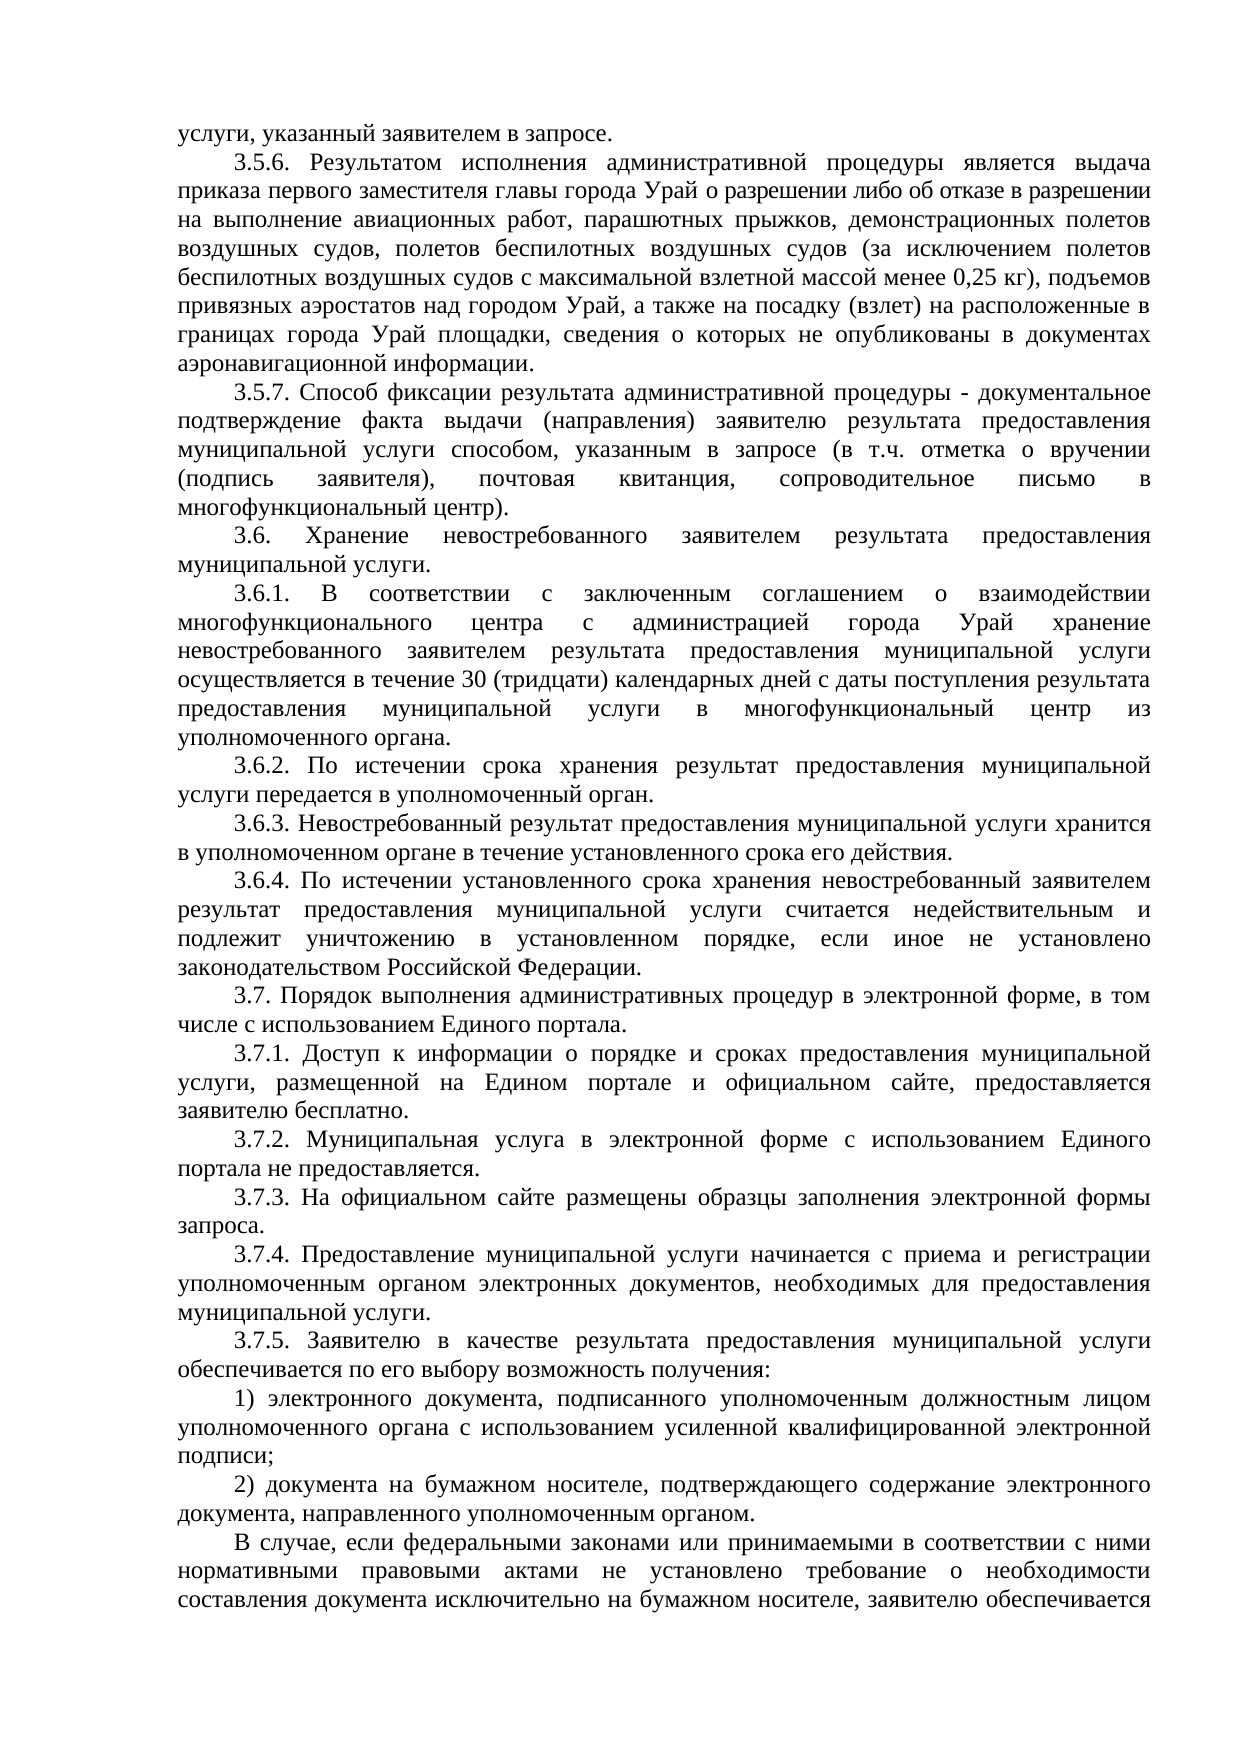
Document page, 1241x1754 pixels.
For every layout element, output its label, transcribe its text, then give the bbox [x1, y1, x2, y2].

text 3.7.1. Доступ к информации о порядке и сроках предоставления муниципальной услуги, размещенной на Едином портале и официальном сайте, предоставляется заявителю бесплатно. [177, 1038, 1152, 1124]
text 2) документа на бумажном носителе, подтверждающего содержание электронного документа, направленного уполномоченным органом. [177, 1469, 1152, 1527]
text 3.7. Порядок выполнения административных процедур в электронной форме, в том числе с использованием Единого портала. [177, 981, 1152, 1038]
text 3.5.6. Результатом исполнения административной процедуры является выдача приказа первого заместителя главы города Урай о разрешении либо об отказе в разрешении на выполнение авиационных работ, парашютных прыжков, демонстрационных полетов воздушных судов, полетов беспилотных воздушных судов (за исключением полетов беспилотных воздушных судов с максимальной взлетной массой менее 0,25 кг), подъемов привязных аэростатов над городом Урай, а также на посадку (взлет) на расположенные в границах города Урай площадки, сведения о которых не опубликованы в документах аэронавигационной информации. [177, 147, 1152, 377]
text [177, 118, 1152, 147]
text 3.7.4. Предоставление муниципальной услуги начинается с приема и регистрации уполномоченным органом электронных документов, необходимых для предоставления муниципальной услуги. [177, 1239, 1152, 1326]
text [177, 1527, 1152, 1613]
text 3.6.2. По истечении срока хранения результат предоставления муниципальной услуги передается в уполномоченный орган. [177, 751, 1152, 808]
text 3.5.7. Способ фиксации результата административной процедуры - документальное подтверждение факта выдачи (направления) заявителю результата предоставления муниципальной услуги способом, указанным в запросе (в т.ч. отметка о вручении (подпись заявителя), почтовая квитанция, сопроводительное письмо в многофункциональный центр). [177, 377, 1152, 521]
text 3.6. Хранение невостребованного заявителем результата предоставления муниципальной услуги. [177, 521, 1152, 578]
text 3.7.2. Муниципальная услуга в электронной форме с использованием Единого портала не предоставляется. [177, 1124, 1152, 1182]
text 3.6.3. Невостребованный результат предоставления муниципальной услуги хранится в уполномоченном органе в течение установленного срока его действия. [177, 808, 1152, 866]
text 3.6.4. По истечении установленного срока хранения невостребованный заявителем результат предоставления муниципальной услуги считается недействительным и подлежит уничтожению в установленном порядке, если иное не установлено законодательством Российской Федерации. [177, 866, 1152, 981]
text 3.7.3. На официальном сайте размещены образцы заполнения электронной формы запроса. [177, 1182, 1152, 1239]
text 1) электронного документа, подписанного уполномоченным должностным лицом уполномоченного органа с использованием усиленной квалифицированной электронной подписи; [177, 1383, 1152, 1469]
text 3.7.5. Заявителю в качестве результата предоставления муниципальной услуги обеспечивается по его выбору возможность получения: [177, 1326, 1152, 1383]
text 3.6.1. В соответствии с заключенным соглашением о взаимодействии многофункционального центра с администрацией города Урай хранение невостребованного заявителем результата предоставления муниципальной услуги осуществляется в течение 30 (тридцати) календарных дней с даты поступления результата предоставления муниципальной услуги в многофункциональный центр из уполномоченного органа. [177, 578, 1152, 751]
